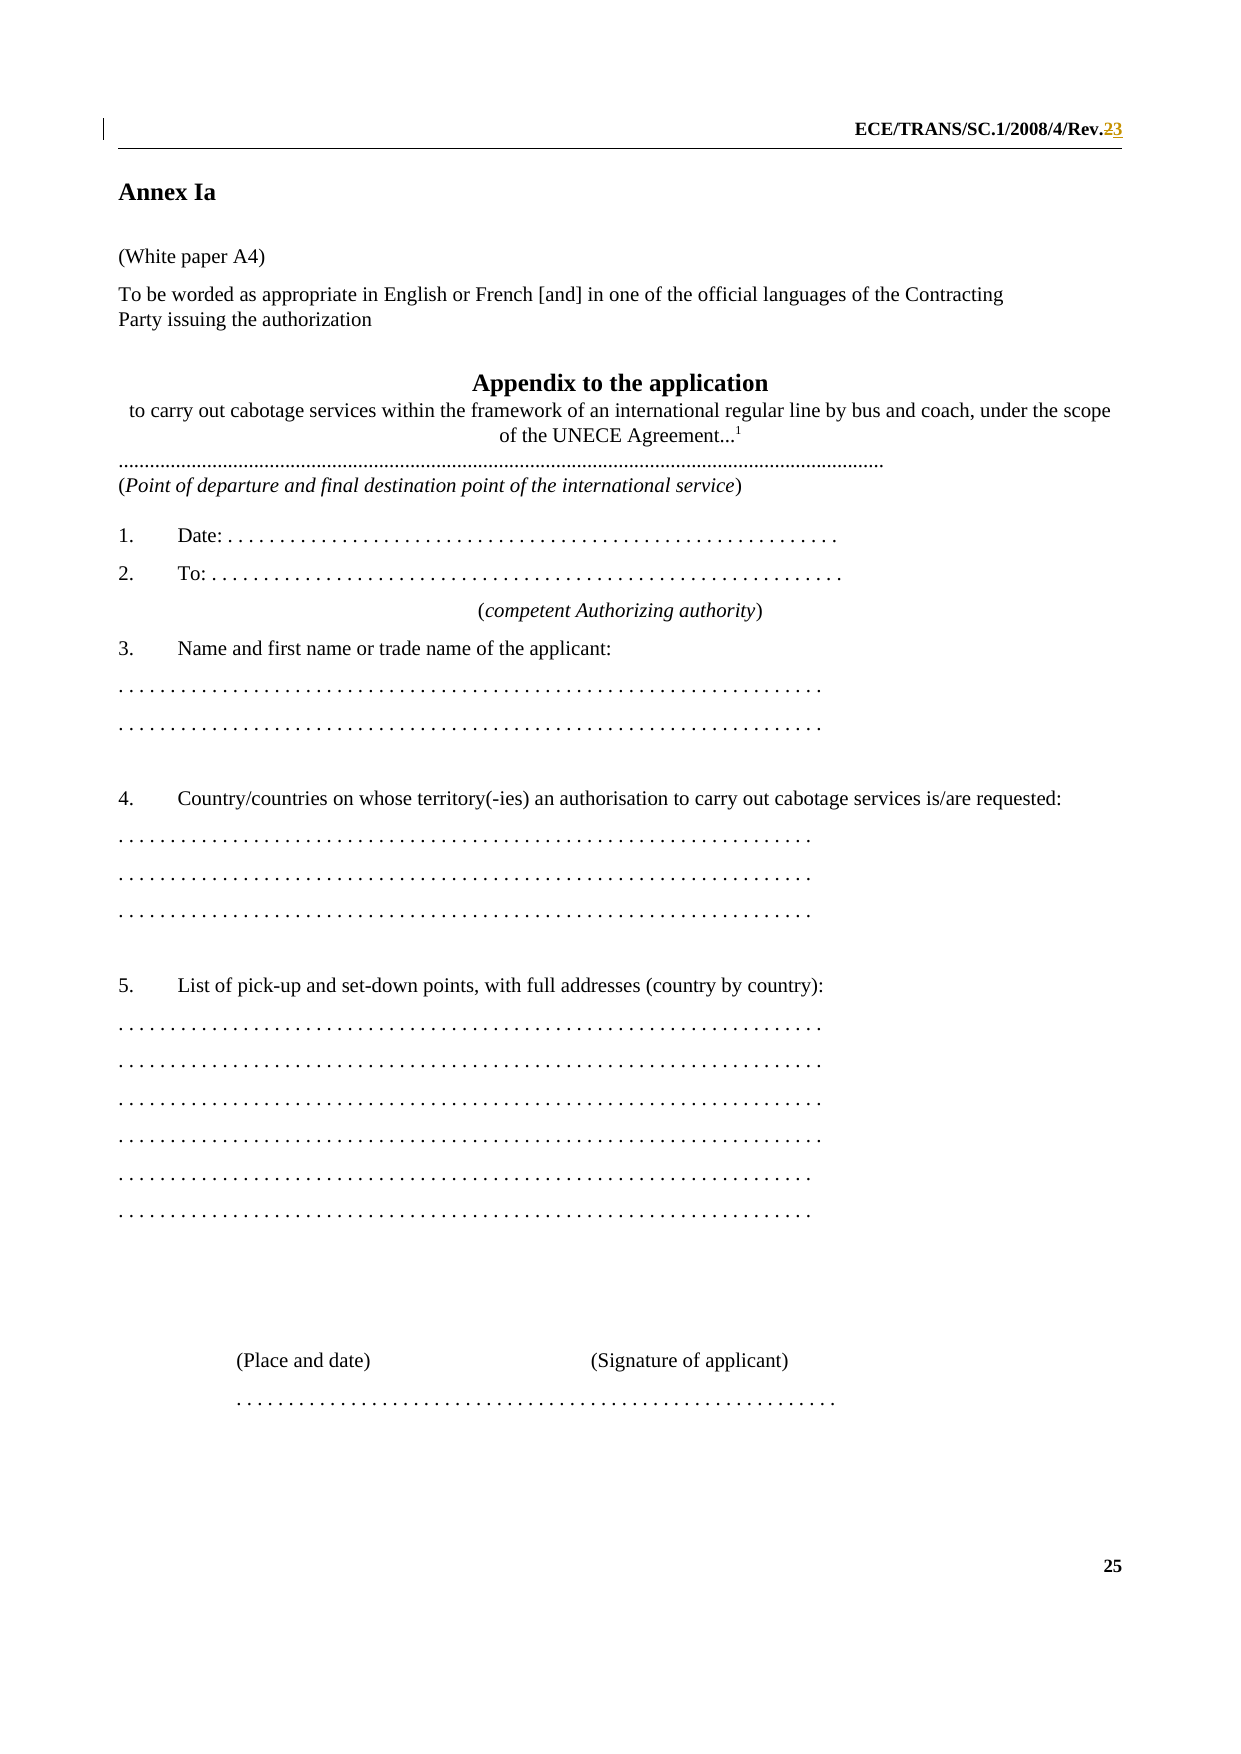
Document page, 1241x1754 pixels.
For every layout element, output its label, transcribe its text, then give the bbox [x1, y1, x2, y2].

text . . . . . . . . . . . . . . . . . . . . . . . . . . . . . . . . . . . . . . . . . . . . . . . . . . . . . . . . . . . . . . . . . . . [118, 1160, 1122, 1185]
text . . . . . . . . . . . . . . . . . . . . . . . . . . . . . . . . . . . . . . . . . . . . . . . . . . . . . . . . . . . . . . . . . . . . [118, 1047, 1122, 1072]
list Country/countries on whose territory(-ies) an authorisation to carry out cabotage services is/are requested: [118, 785, 1122, 810]
text (Point of departure and final destination point of the international service) [118, 472, 1122, 497]
text . . . . . . . . . . . . . . . . . . . . . . . . . . . . . . . . . . . . . . . . . . . . . . . . . . . . . . . . . . . . . . . . . . . . [118, 710, 1122, 735]
text . . . . . . . . . . . . . . . . . . . . . . . . . . . . . . . . . . . . . . . . . . . . . . . . . . . . . . . . . . . . . . . . . . . [118, 822, 1122, 847]
text (Place and date) (Signature of applicant) [236, 1347, 1004, 1372]
text . . . . . . . . . . . . . . . . . . . . . . . . . . . . . . . . . . . . . . . . . . . . . . . . . . . . . . . . . . . . . . . . . . . [118, 897, 1122, 922]
text ................................................................................................................................................... [118, 447, 1122, 472]
text . . . . . . . . . . . . . . . . . . . . . . . . . . . . . . . . . . . . . . . . . . . . . . . . . . . . . . . . . . . . . . . . . . . . [118, 1122, 1122, 1147]
list To: . . . . . . . . . . . . . . . . . . . . . . . . . . . . . . . . . . . . . . . . . . . . . . . . . . . . . . . . . . . . . [118, 560, 1122, 585]
text . . . . . . . . . . . . . . . . . . . . . . . . . . . . . . . . . . . . . . . . . . . . . . . . . . . . . . . . . . . . . . . . . . . [118, 860, 1122, 885]
text to carry out cabotage services within the framework of an international regular line by bus and coach, under the scope of the UNECE Agreement... [118, 397, 1122, 447]
text Appendix to the application [118, 368, 1122, 397]
text . . . . . . . . . . . . . . . . . . . . . . . . . . . . . . . . . . . . . . . . . . . . . . . . . . . . . . . . . . . . . . . . . . . . [118, 1085, 1122, 1110]
text . . . . . . . . . . . . . . . . . . . . . . . . . . . . . . . . . . . . . . . . . . . . . . . . . . . . . . . . . . . . . . . . . . . . [118, 1010, 1122, 1035]
list Name and first name or trade name of the applicant: [118, 635, 1122, 660]
text . . . . . . . . . . . . . . . . . . . . . . . . . . . . . . . . . . . . . . . . . . . . . . . . . . . . . . . . . . . . . . . . . . . [118, 1197, 1122, 1222]
text . . . . . . . . . . . . . . . . . . . . . . . . . . . . . . . . . . . . . . . . . . . . . . . . . . . . . . . . . . [236, 1385, 1004, 1410]
list List of pick-up and set-down points, with full addresses (country by country): [118, 972, 1122, 997]
text (competent Authorizing authority) [118, 597, 1122, 622]
text Annex Ia [118, 177, 1122, 206]
list Date: . . . . . . . . . . . . . . . . . . . . . . . . . . . . . . . . . . . . . . . . . . . . . . . . . . . . . . . . . . . [118, 522, 1122, 547]
text . . . . . . . . . . . . . . . . . . . . . . . . . . . . . . . . . . . . . . . . . . . . . . . . . . . . . . . . . . . . . . . . . . . . [118, 672, 1122, 697]
text To be worded as appropriate in English or French [and] in one of the official languages of the Contracting Party issuing the authorization [118, 281, 1004, 331]
text (White paper A4) [118, 243, 1004, 268]
